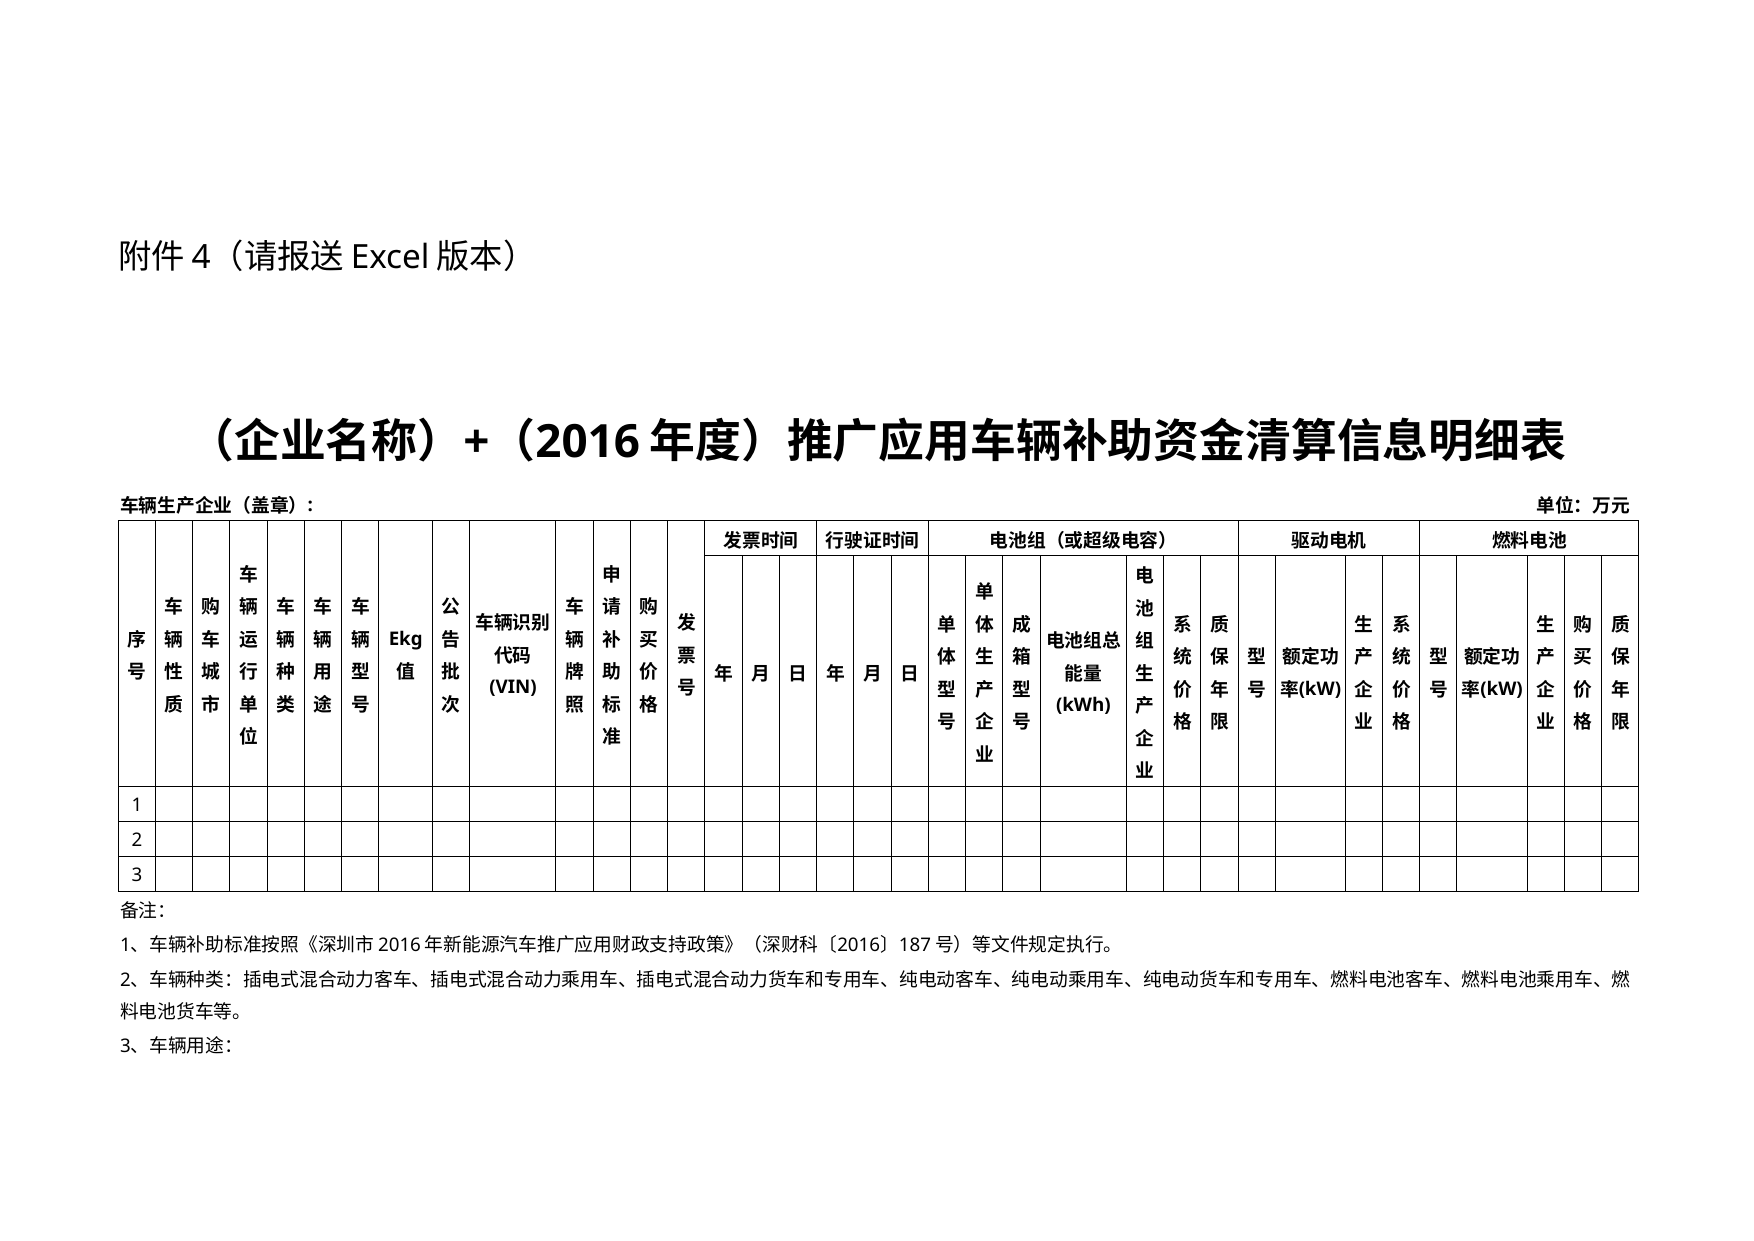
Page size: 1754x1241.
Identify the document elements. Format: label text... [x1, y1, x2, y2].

table_cell [817, 857, 853, 891]
table_cell [1420, 822, 1456, 856]
table_cell [1383, 857, 1419, 891]
table_cell [342, 857, 378, 891]
table_cell [230, 857, 267, 891]
table_cell [1127, 822, 1163, 856]
table_cell 月 [854, 556, 891, 786]
table_cell 备注： [118, 892, 1639, 926]
table_cell [1565, 857, 1601, 891]
table_cell [743, 822, 779, 856]
table_cell [1201, 857, 1238, 891]
table_cell [780, 822, 816, 856]
table_cell [1164, 822, 1200, 856]
table_cell [193, 857, 229, 891]
table_cell [156, 822, 192, 856]
table_cell 2 [119, 822, 155, 856]
table_cell 购车城市 [193, 521, 229, 786]
table_cell [1457, 787, 1527, 821]
table_cell 车辆种类 [268, 521, 304, 786]
table_cell [1041, 822, 1126, 856]
table_cell [1565, 822, 1601, 856]
table_cell [342, 822, 378, 856]
table_cell [594, 787, 630, 821]
table_cell 年 [705, 556, 742, 786]
table_cell [230, 822, 267, 856]
table_cell [631, 822, 667, 856]
table_cell 单体生产企业 [966, 556, 1002, 786]
table_cell 发票号 [668, 521, 704, 786]
table_cell [1003, 787, 1040, 821]
table_cell [1276, 787, 1345, 821]
table_cell [268, 822, 304, 856]
table_cell [305, 822, 341, 856]
table_cell [1127, 857, 1163, 891]
table_cell [817, 822, 853, 856]
table_cell 年 [817, 556, 853, 786]
table_cell [929, 822, 965, 856]
table_cell [1420, 787, 1456, 821]
table_cell [1383, 787, 1419, 821]
table_cell [1420, 857, 1456, 891]
table_header 单位：万元 [1527, 486, 1639, 520]
table_cell [156, 787, 192, 821]
table_cell [1528, 787, 1564, 821]
table_cell 2、车辆种类：插电式混合动力客车、插电式混合动力乘用车、插电式混合动力货车和专用车、纯电动客车、纯电动乘用车、纯电动货车和专用车、燃料电池客车、燃料电池乘用车、燃料电池货车等。 [118, 960, 1639, 1027]
table_cell 型号 [1239, 556, 1275, 786]
table_cell [230, 787, 267, 821]
table_cell [1041, 787, 1126, 821]
table_cell [556, 787, 593, 821]
table_cell [433, 857, 469, 891]
table_cell [342, 787, 378, 821]
table_cell [817, 787, 853, 821]
table_cell 质保年限 [1201, 556, 1238, 786]
table_cell [1239, 822, 1275, 856]
table_cell [705, 787, 742, 821]
table_cell [892, 787, 928, 821]
table_cell [305, 857, 341, 891]
table_cell [1276, 857, 1345, 891]
table_cell 系统价格 [1383, 556, 1419, 786]
table_cell 序号 [119, 521, 155, 786]
table_cell [1528, 857, 1564, 891]
table_cell [1201, 822, 1238, 856]
table_cell [966, 822, 1002, 856]
table_cell [668, 857, 704, 891]
table_cell [268, 787, 304, 821]
table_cell [305, 787, 341, 821]
table_cell [1127, 787, 1163, 821]
table_cell [1457, 857, 1527, 891]
table_cell 月 [743, 556, 779, 786]
table_cell 电池组（或超级电容） [929, 521, 1238, 555]
table_cell 额定功率(kW) [1457, 556, 1527, 786]
table_cell [594, 822, 630, 856]
table_cell [1346, 787, 1382, 821]
table_cell 生产企业 [1346, 556, 1382, 786]
table_cell [966, 787, 1002, 821]
table_cell [1457, 822, 1527, 856]
table_cell 3、车辆用途： [118, 1027, 1639, 1061]
table_cell [668, 822, 704, 856]
table_cell 日 [892, 556, 928, 786]
table_cell 3 [119, 857, 155, 891]
table_cell [966, 857, 1002, 891]
table_cell [470, 822, 555, 856]
table_cell 购买价格 [631, 521, 667, 786]
table_cell [1346, 822, 1382, 856]
table_cell [1602, 857, 1638, 891]
table_cell [631, 787, 667, 821]
table_cell [854, 787, 891, 821]
table_cell [379, 822, 432, 856]
table_cell 电池组生产企业 [1127, 556, 1163, 786]
table_cell 行驶证时间 [817, 521, 928, 555]
table_cell 成箱型号 [1003, 556, 1040, 786]
table_cell [743, 857, 779, 891]
table_cell [929, 787, 965, 821]
table_cell [1383, 822, 1419, 856]
table_cell 车辆识别代码(VIN) [470, 521, 555, 786]
table_cell [1003, 822, 1040, 856]
table_cell 车辆用途 [305, 521, 341, 786]
table_cell 1、车辆补助标准按照《深圳市2016年新能源汽车推广应用财政支持政策》（深财科〔2016〕187号）等文件规定执行。 [118, 926, 1639, 960]
table_cell 质保年限 [1602, 556, 1638, 786]
table_cell [433, 822, 469, 856]
table_cell [193, 822, 229, 856]
table_cell 单体型号 [929, 556, 965, 786]
table_cell [854, 857, 891, 891]
table_cell [470, 787, 555, 821]
subtitle 附件4（请报送Excel版本） [118, 221, 1636, 286]
table_cell [433, 787, 469, 821]
table_cell 燃料电池 [1420, 521, 1638, 555]
table_cell [1003, 857, 1040, 891]
table_cell [1602, 787, 1638, 821]
table_cell [780, 787, 816, 821]
table_cell [556, 822, 593, 856]
table_cell [1602, 822, 1638, 856]
table_cell [1528, 822, 1564, 856]
table_cell [631, 857, 667, 891]
table_cell [705, 822, 742, 856]
table_cell [193, 787, 229, 821]
table_cell 购买价格 [1565, 556, 1601, 786]
table_cell [668, 787, 704, 821]
table_cell 车辆牌照 [556, 521, 593, 786]
table_cell 驱动电机 [1239, 521, 1419, 555]
table_cell 车辆运行单位 [230, 521, 267, 786]
table_cell 系统价格 [1164, 556, 1200, 786]
table_cell [556, 857, 593, 891]
table_cell [1276, 822, 1345, 856]
table_cell [1164, 857, 1200, 891]
table_cell [156, 857, 192, 891]
table_cell [1201, 787, 1238, 821]
table_cell [743, 787, 779, 821]
table_header 车辆生产企业（盖章）: [118, 486, 1527, 520]
table_cell [1239, 857, 1275, 891]
table_cell [379, 787, 432, 821]
table_cell [854, 822, 891, 856]
table_cell 1 [119, 787, 155, 821]
table_cell 公告批次 [433, 521, 469, 786]
table_cell [1041, 857, 1126, 891]
table_cell [892, 822, 928, 856]
table_cell [1346, 857, 1382, 891]
table_cell 额定功率(kW) [1276, 556, 1345, 786]
table_cell 日 [780, 556, 816, 786]
text （企业名称）+（2016年度）推广应用车辆补助资金清算信息明细表 [118, 389, 1636, 486]
table_cell 车辆型号 [342, 521, 378, 786]
table_cell [470, 857, 555, 891]
table_cell [594, 857, 630, 891]
table_cell [379, 857, 432, 891]
table_cell [780, 857, 816, 891]
table_cell [268, 857, 304, 891]
table_cell [892, 857, 928, 891]
table_cell [1164, 787, 1200, 821]
table_cell 电池组总能量(kWh) [1041, 556, 1126, 786]
table_cell 车辆性质 [156, 521, 192, 786]
table_cell Ekg值 [379, 521, 432, 786]
table_cell 型号 [1420, 556, 1456, 786]
table_cell 申请补助标准 [594, 521, 630, 786]
table_cell 生产企业 [1528, 556, 1564, 786]
table_cell [1565, 787, 1601, 821]
table_cell 发票时间 [705, 521, 816, 555]
table_cell [705, 857, 742, 891]
table_cell [1239, 787, 1275, 821]
table_cell [929, 857, 965, 891]
